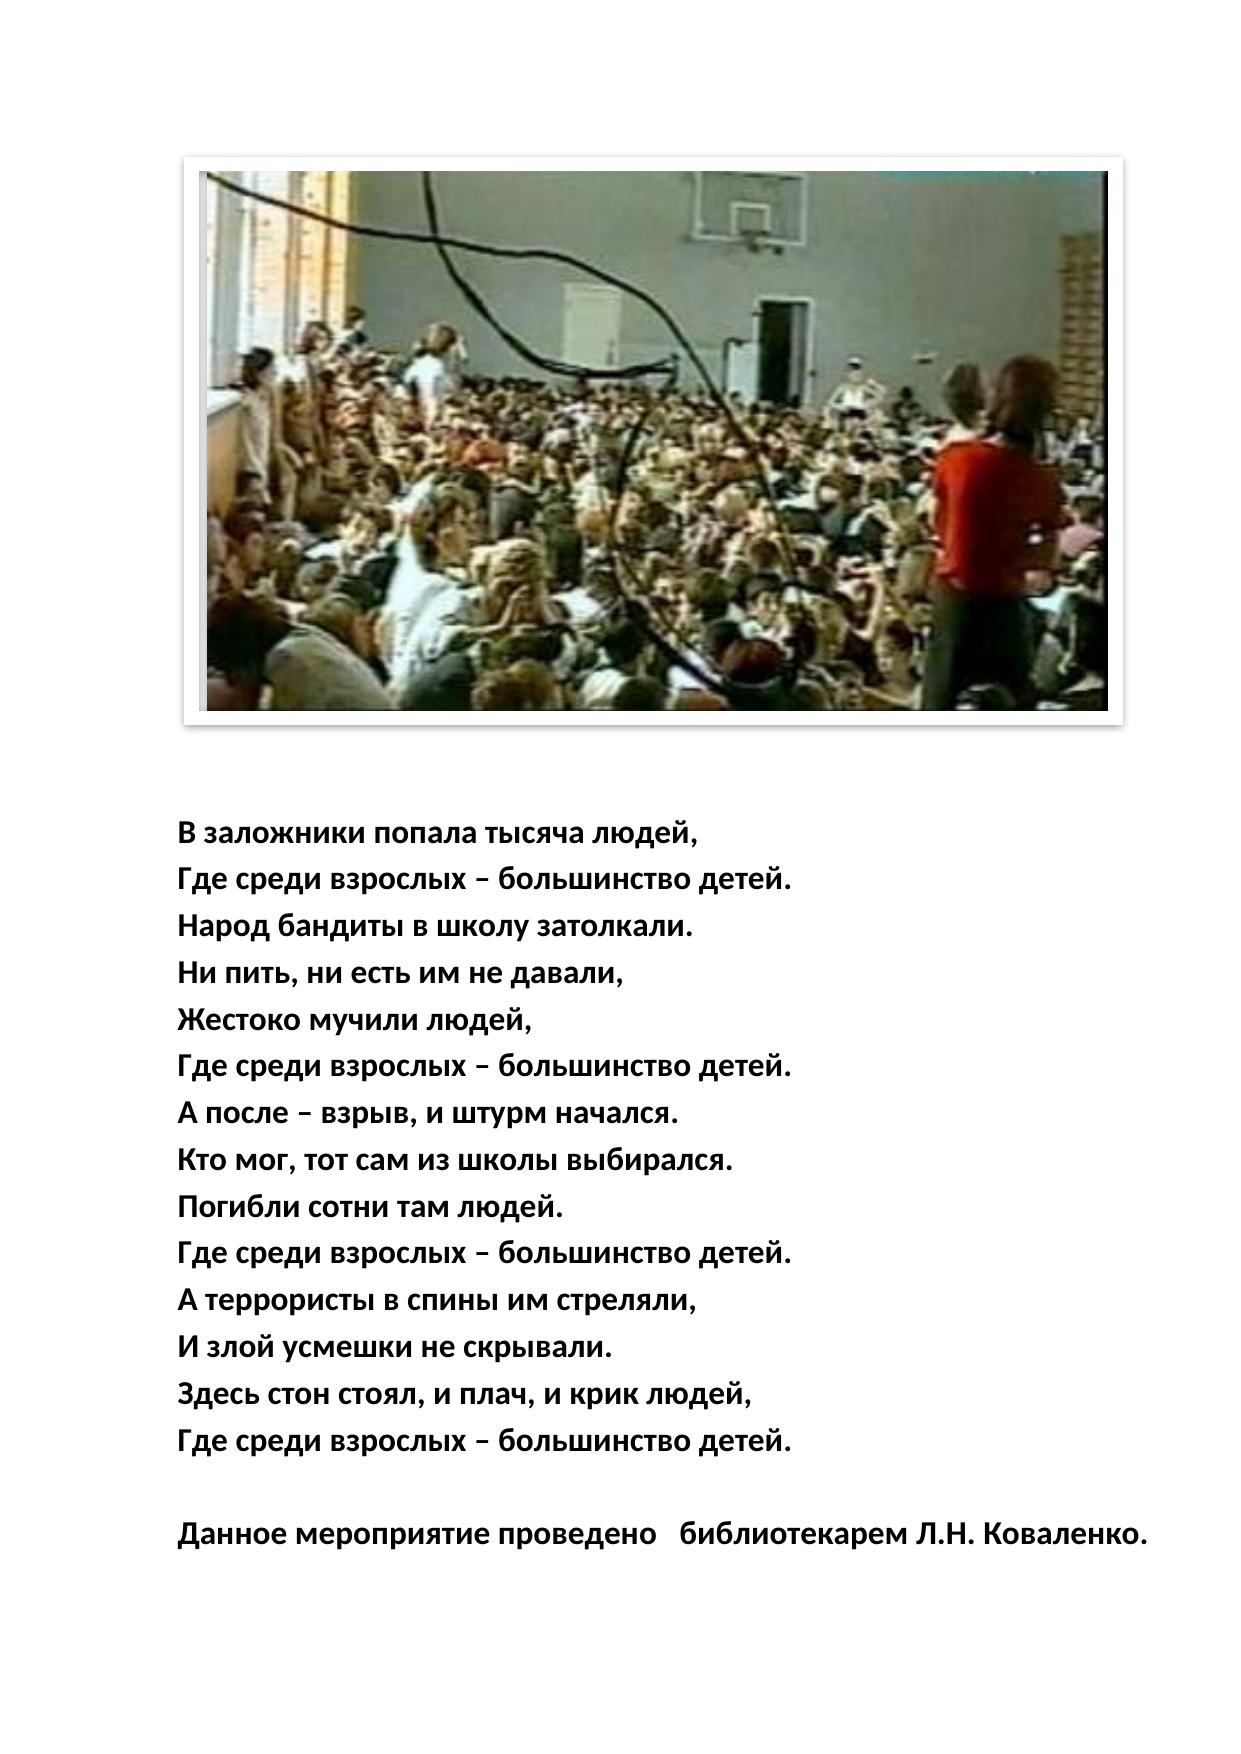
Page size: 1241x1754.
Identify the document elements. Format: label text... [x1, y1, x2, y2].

text Здесь стон стоял, и плач, и крик людей, [177, 1372, 1152, 1413]
text Кто мог, тот сам из школы выбирался. [177, 1138, 1152, 1179]
text Где среди взрослых – большинство детей. [177, 857, 1152, 898]
picture [207, 171, 1108, 711]
text А террористы в спины им стреляли, [177, 1278, 1152, 1319]
text Народ бандиты в школу затолкали. [177, 904, 1152, 945]
text И злой усмешки не скрывали. [177, 1325, 1152, 1366]
text Погибли сотни там людей. [177, 1185, 1152, 1226]
text Данное мероприятие проведено библиотекарем Л.Н. Коваленко. [177, 1512, 1152, 1553]
text Ни пить, ни есть им не давали, [177, 951, 1152, 992]
text Жестоко мучили людей, [177, 998, 1152, 1038]
text Где среди взрослых – большинство детей. [177, 1232, 1152, 1272]
text Где среди взрослых – большинство детей. [177, 1044, 1152, 1085]
text А после – взрыв, и штурм начался. [177, 1091, 1152, 1132]
text В заложники попала тысяча людей, [177, 811, 1152, 851]
text Где среди взрослых – большинство детей. [177, 1419, 1152, 1459]
